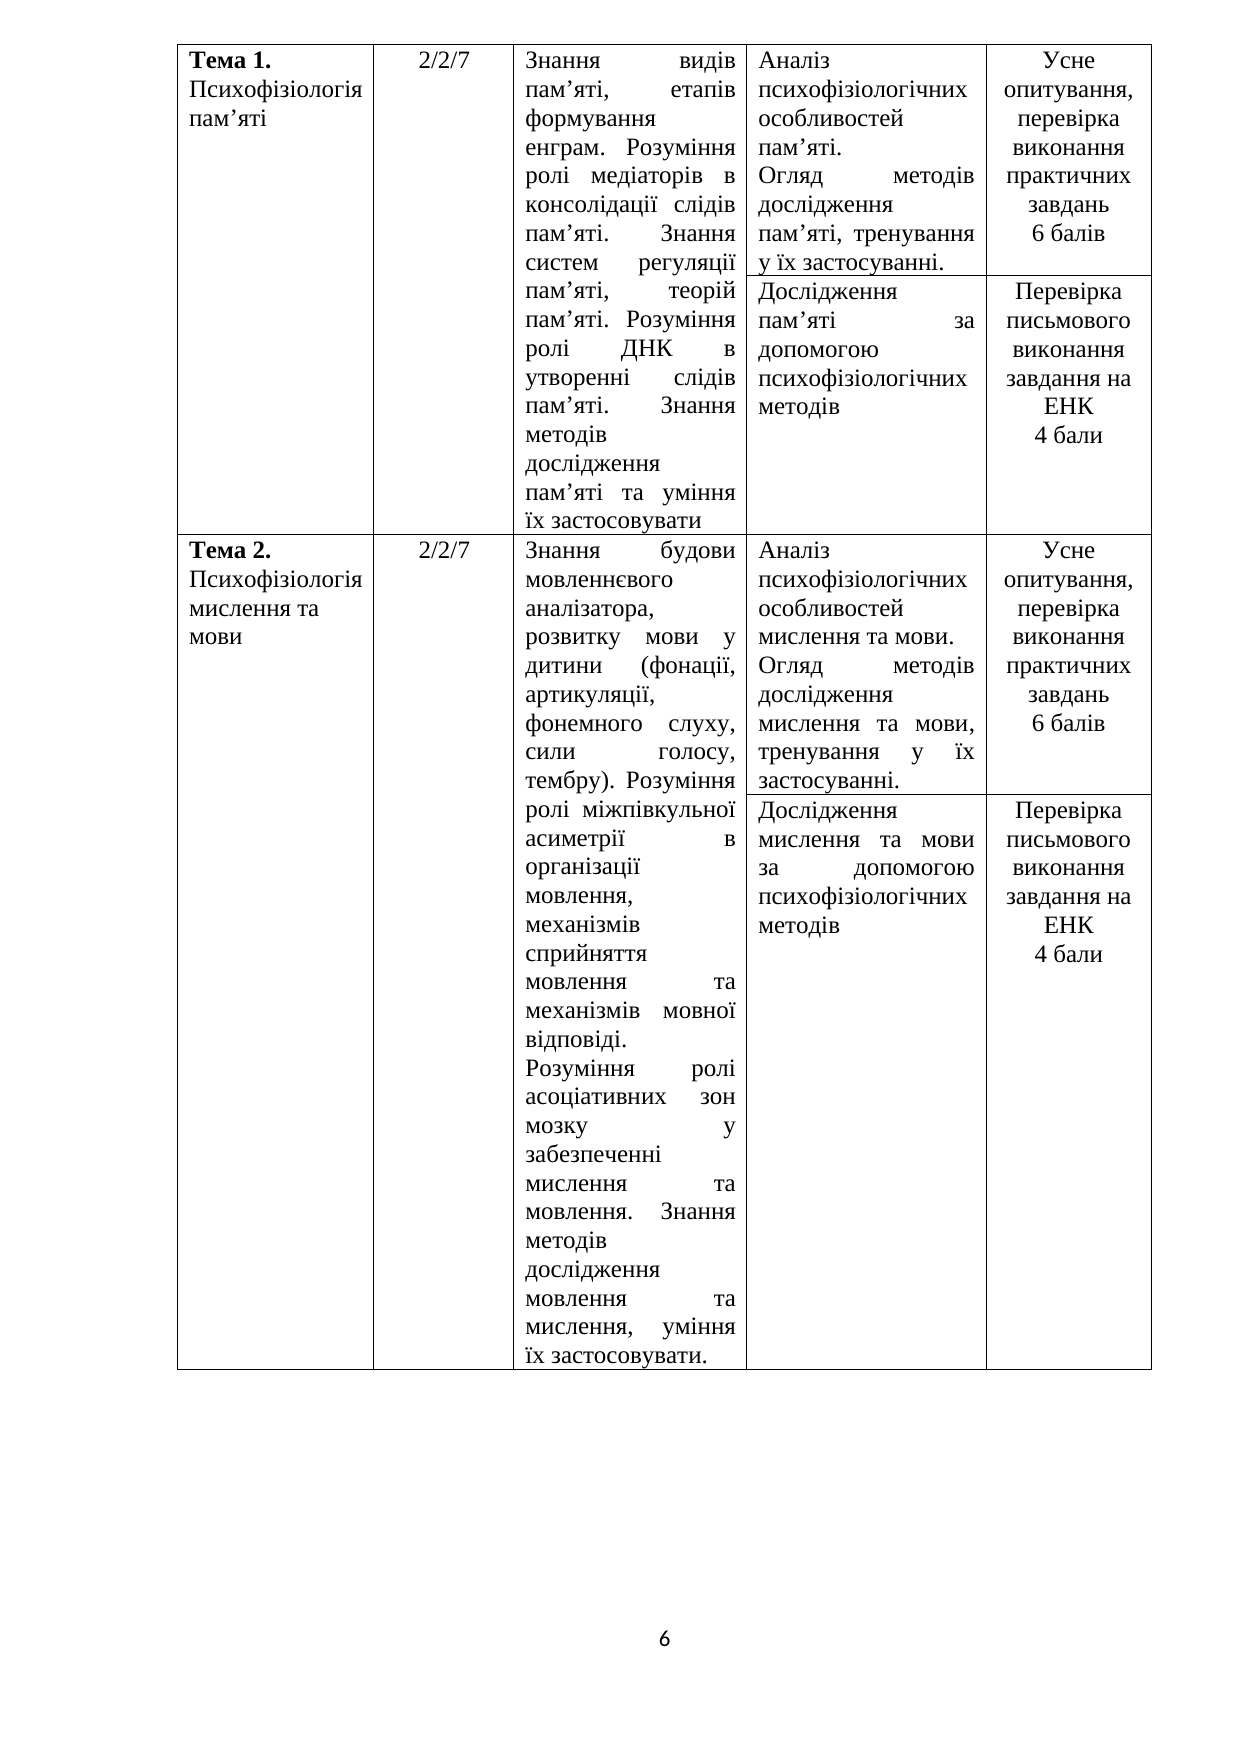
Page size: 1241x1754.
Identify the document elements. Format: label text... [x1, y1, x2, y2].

table_cell Усне опитування, перевірка виконання практичних завдань 6 балів [987, 535, 1151, 794]
table_cell Тема 1. Психофізіологія пам’яті [178, 45, 373, 534]
table_cell Дослідження пам’яті за допомогою психофізіологічних методів [747, 276, 986, 534]
table_cell Перевірка письмового виконання завдання на ЕНК 4 бали [987, 795, 1151, 1369]
table_cell Перевірка письмового виконання завдання на ЕНК 4 бали [987, 276, 1151, 534]
table_cell Аналіз психофізіологічних особливостей мислення та мови. Огляд методів дослідження мислення та мови, тренування у їх застосуванні. [747, 535, 986, 794]
table_cell Усне опитування, перевірка виконання практичних завдань 6 балів [987, 45, 1151, 275]
table_cell Знання будови мовленнєвого аналізатора, розвитку мови у дитини (фонації, артикуляції, фонемного слуху, сили голосу, тембру). Розуміння ролі міжпівкульної асиметрії в організації мовлення, механізмів сприйняття мовлення та механізмів мовної відповіді. Розуміння ролі асоціативних зон мозку у забезпеченні мислення та мовлення. Знання методів дослідження мовлення та мислення, уміння їх застосовувати. [514, 535, 746, 1369]
table_cell Тема 2. Психофізіологія мислення та мови [178, 535, 373, 1369]
table_cell Аналіз психофізіологічних особливостей пам’яті. Огляд методів дослідження пам’яті, тренування у їх застосуванні. [747, 45, 986, 275]
table_cell 2/2/7 [374, 45, 513, 534]
table_cell Дослідження мислення та мови за допомогою психофізіологічних методів [747, 795, 986, 1369]
table_cell Знання видів пам’яті, етапів формування енграм. Розуміння ролі медіаторів в консолідації слідів пам’яті. Знання систем регуляції пам’яті, теорій пам’яті. Розуміння ролі ДНК в утворенні слідів пам’яті. Знання методів дослідження пам’яті та уміння їх застосовувати [514, 45, 746, 534]
table_cell 2/2/7 [374, 535, 513, 1369]
